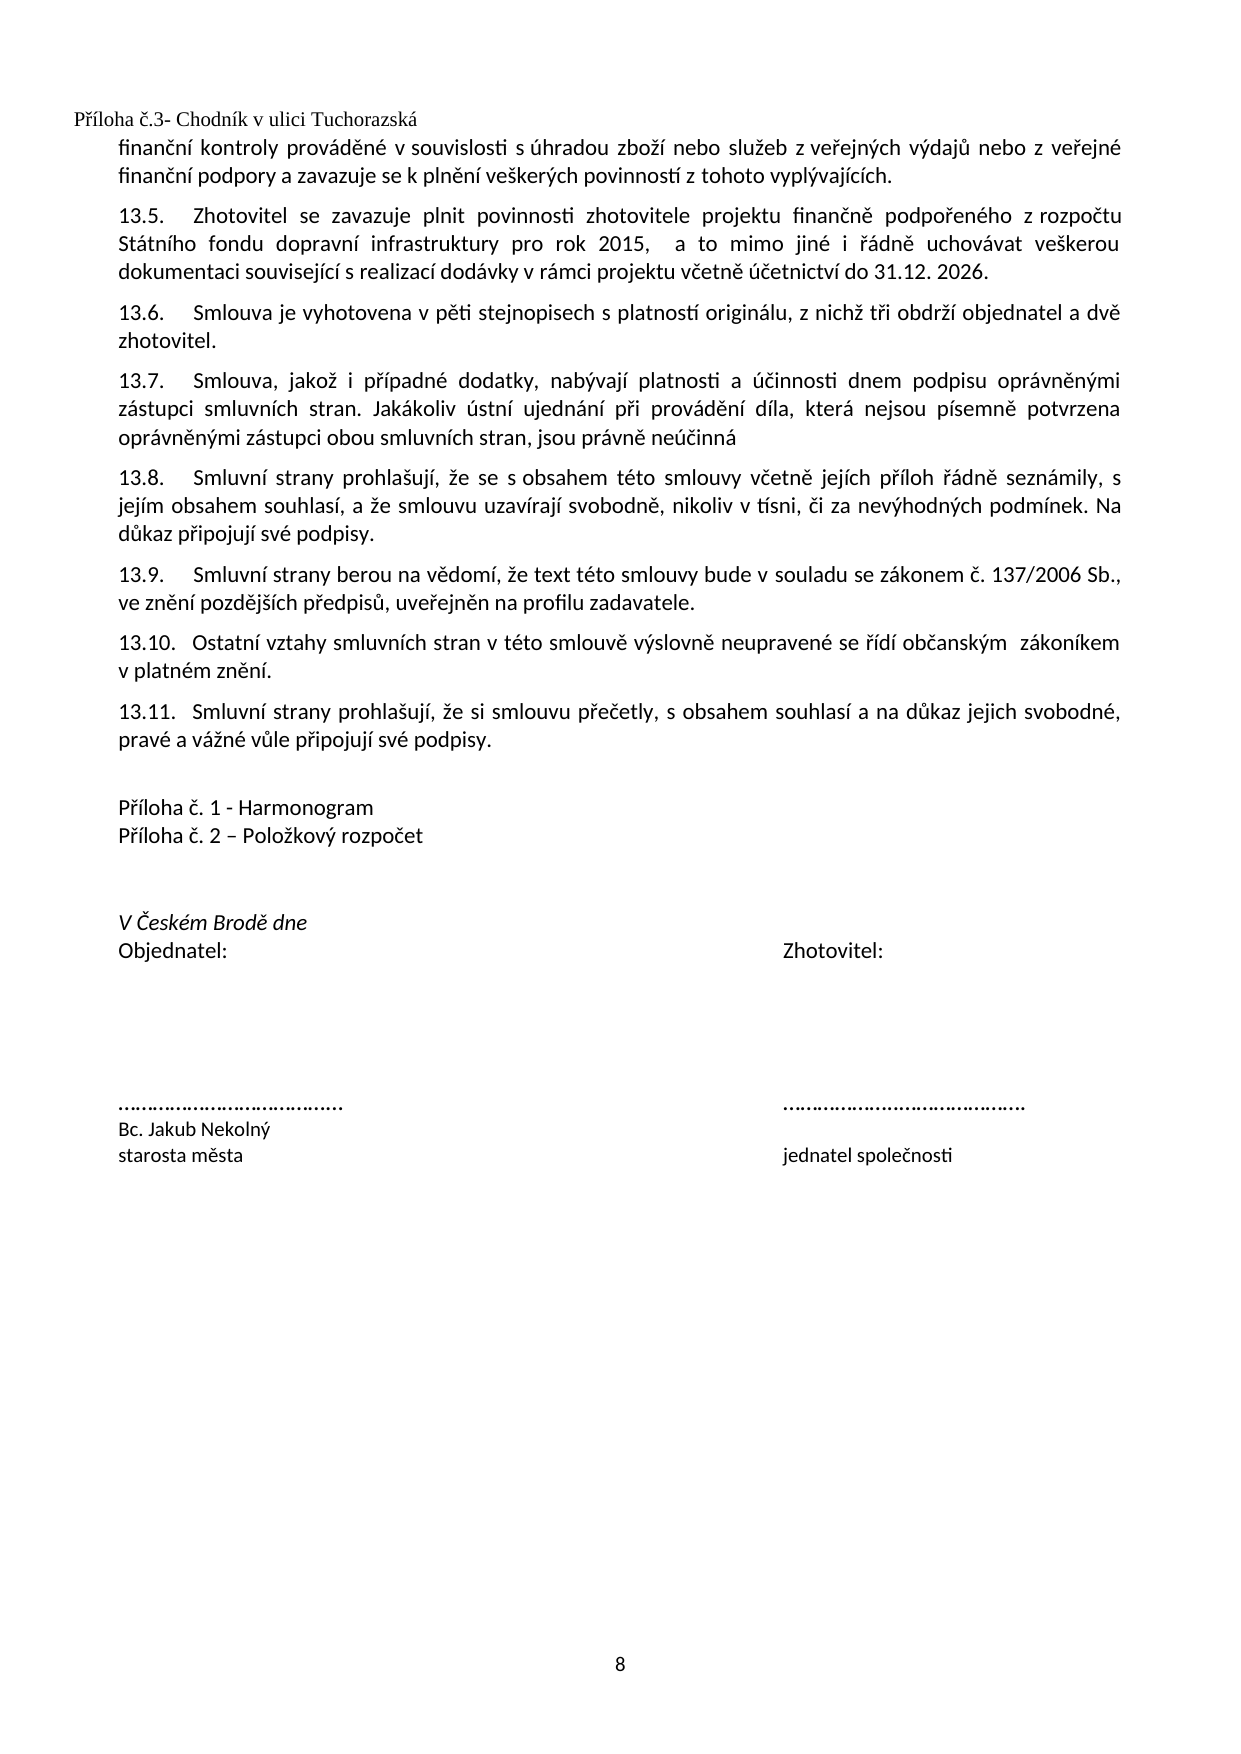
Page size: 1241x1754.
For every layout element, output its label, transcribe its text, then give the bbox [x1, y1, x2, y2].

text Bc. Jakub Nekolný [118, 1117, 1122, 1142]
list Zhotovitel se zavazuje plnit povinnosti zhotovitele projektu finančně podpořeného z rozpočtu Státního fondu dopravní infrastruktury pro rok 2015, a to mimo jiné i řádně uchovávat veškerou dokumentaci související s realizací dodávky v rámci projektu včetně účetnictví do 31.12. 2026. [118, 201, 1122, 286]
text Objednatel: Zhotovitel: [118, 936, 1122, 964]
text Příloha č. 2 – Položkový rozpočet [118, 821, 1122, 849]
text starosta města jednatel společnosti [118, 1142, 1122, 1167]
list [118, 133, 1122, 189]
text V Českém Brodě dne [118, 908, 1122, 936]
list Ostatní vztahy smluvních stran v této smlouvě výslovně neupravené se řídí občanským zákoníkem v platném znění. [118, 628, 1122, 684]
list Smluvní strany prohlašují, že si smlouvu přečetly, s obsahem souhlasí a na důkaz jejich svobodné, pravé a vážné vůle připojují své podpisy. [118, 697, 1122, 753]
list Smluvní strany prohlašují, že se s obsahem této smlouvy včetně jejích příloh řádně seznámily, s jejím obsahem souhlasí, a že smlouvu uzavírají svobodně, nikoliv v tísni, či za nevýhodných podmínek. Na důkaz připojují své podpisy. [118, 463, 1122, 547]
text Příloha č. 1 - Harmonogram [118, 793, 1122, 821]
text ………………………………... ………………..…………………. [118, 1086, 1122, 1117]
list Smlouva, jakož i případné dodatky, nabývají platnosti a účinnosti dnem podpisu oprávněnými zástupci smluvních stran. Jakákoliv ústní ujednání při provádění díla, která nejsou písemně potvrzena oprávněnými zástupci obou smluvních stran, jsou právně neúčinná [118, 367, 1122, 451]
list Smluvní strany berou na vědomí, že text této smlouvy bude v souladu se zákonem č. 137/2006 Sb., ve znění pozdějších předpisů, uveřejněn na profilu zadavatele. [118, 560, 1122, 616]
list Smlouva je vyhotovena v pěti stejnopisech s platností originálu, z nichž tři obdrží objednatel a dvě zhotovitel. [118, 298, 1122, 354]
